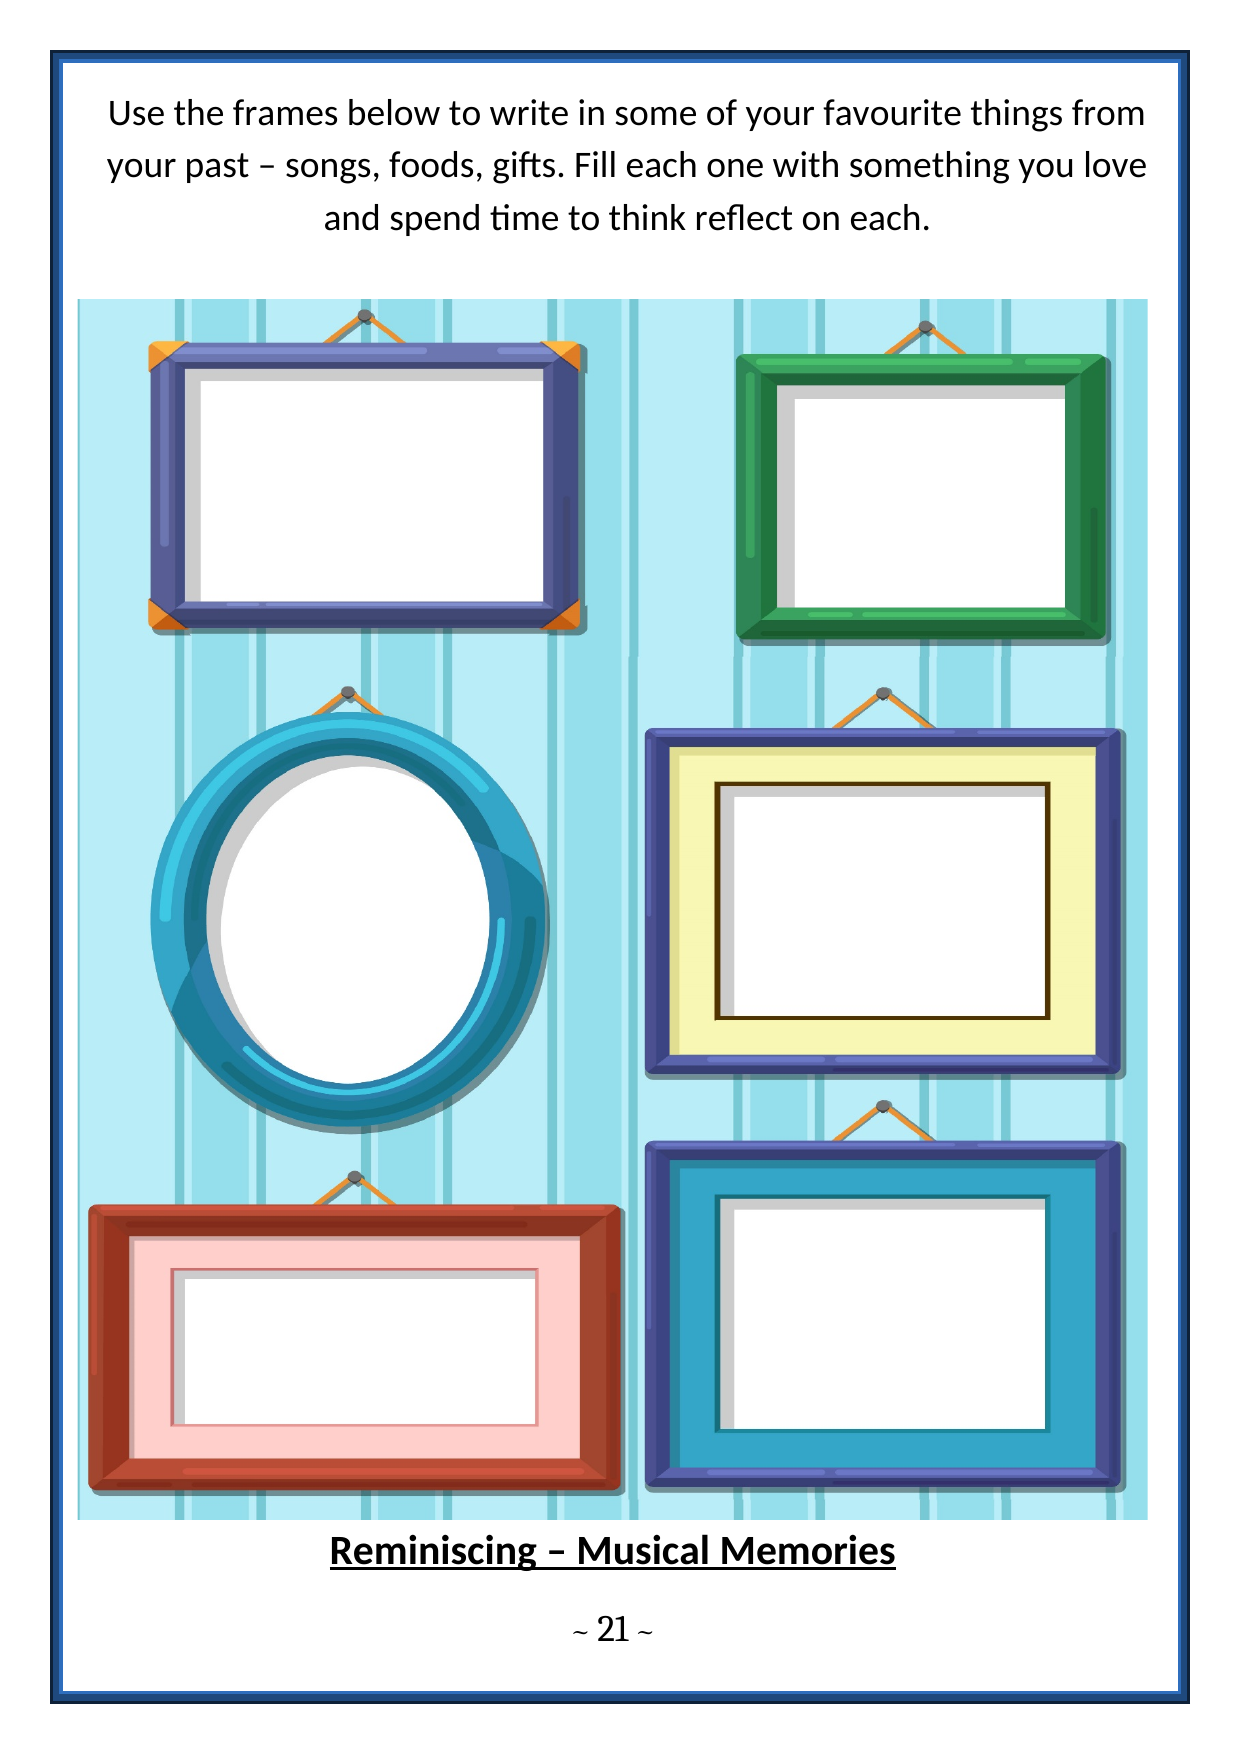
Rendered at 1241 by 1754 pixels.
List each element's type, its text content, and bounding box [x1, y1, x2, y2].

list Use the frames below to write in some of your favourite things from your past – songs, foods, gifts. Fill each one with something you love and spend time to think reflect on each. [103, 89, 1151, 240]
list Reminiscing – Musical Memories [74, 1524, 1151, 1574]
picture [77, 299, 1148, 1520]
